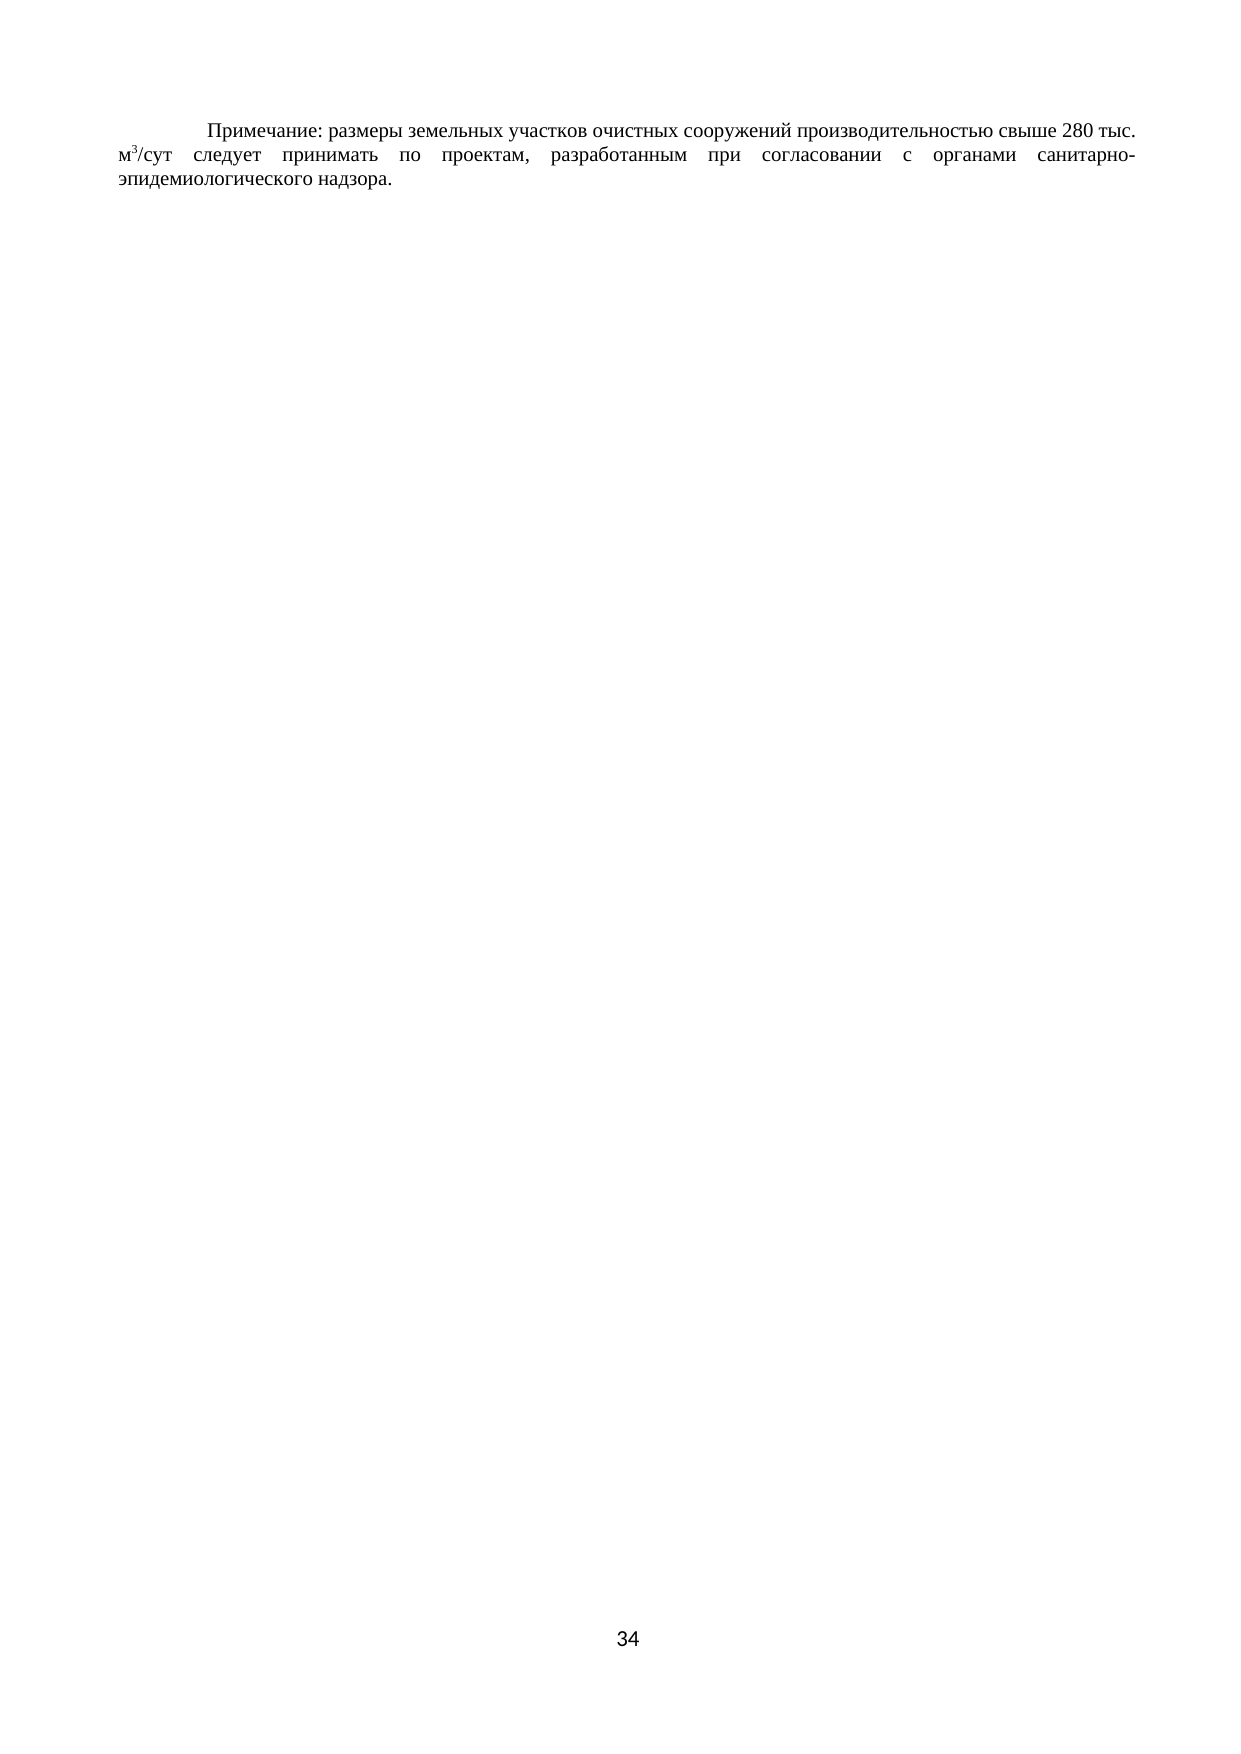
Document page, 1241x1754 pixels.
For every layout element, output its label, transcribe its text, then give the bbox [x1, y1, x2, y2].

text Примечание: размеры земельных участков очистных сооружений производительностью свыше 280 тыс. м3/сут следует принимать по проектам, разработанным при согласовании с органами санитарно-эпидемиологического надзора. [118, 118, 1137, 190]
